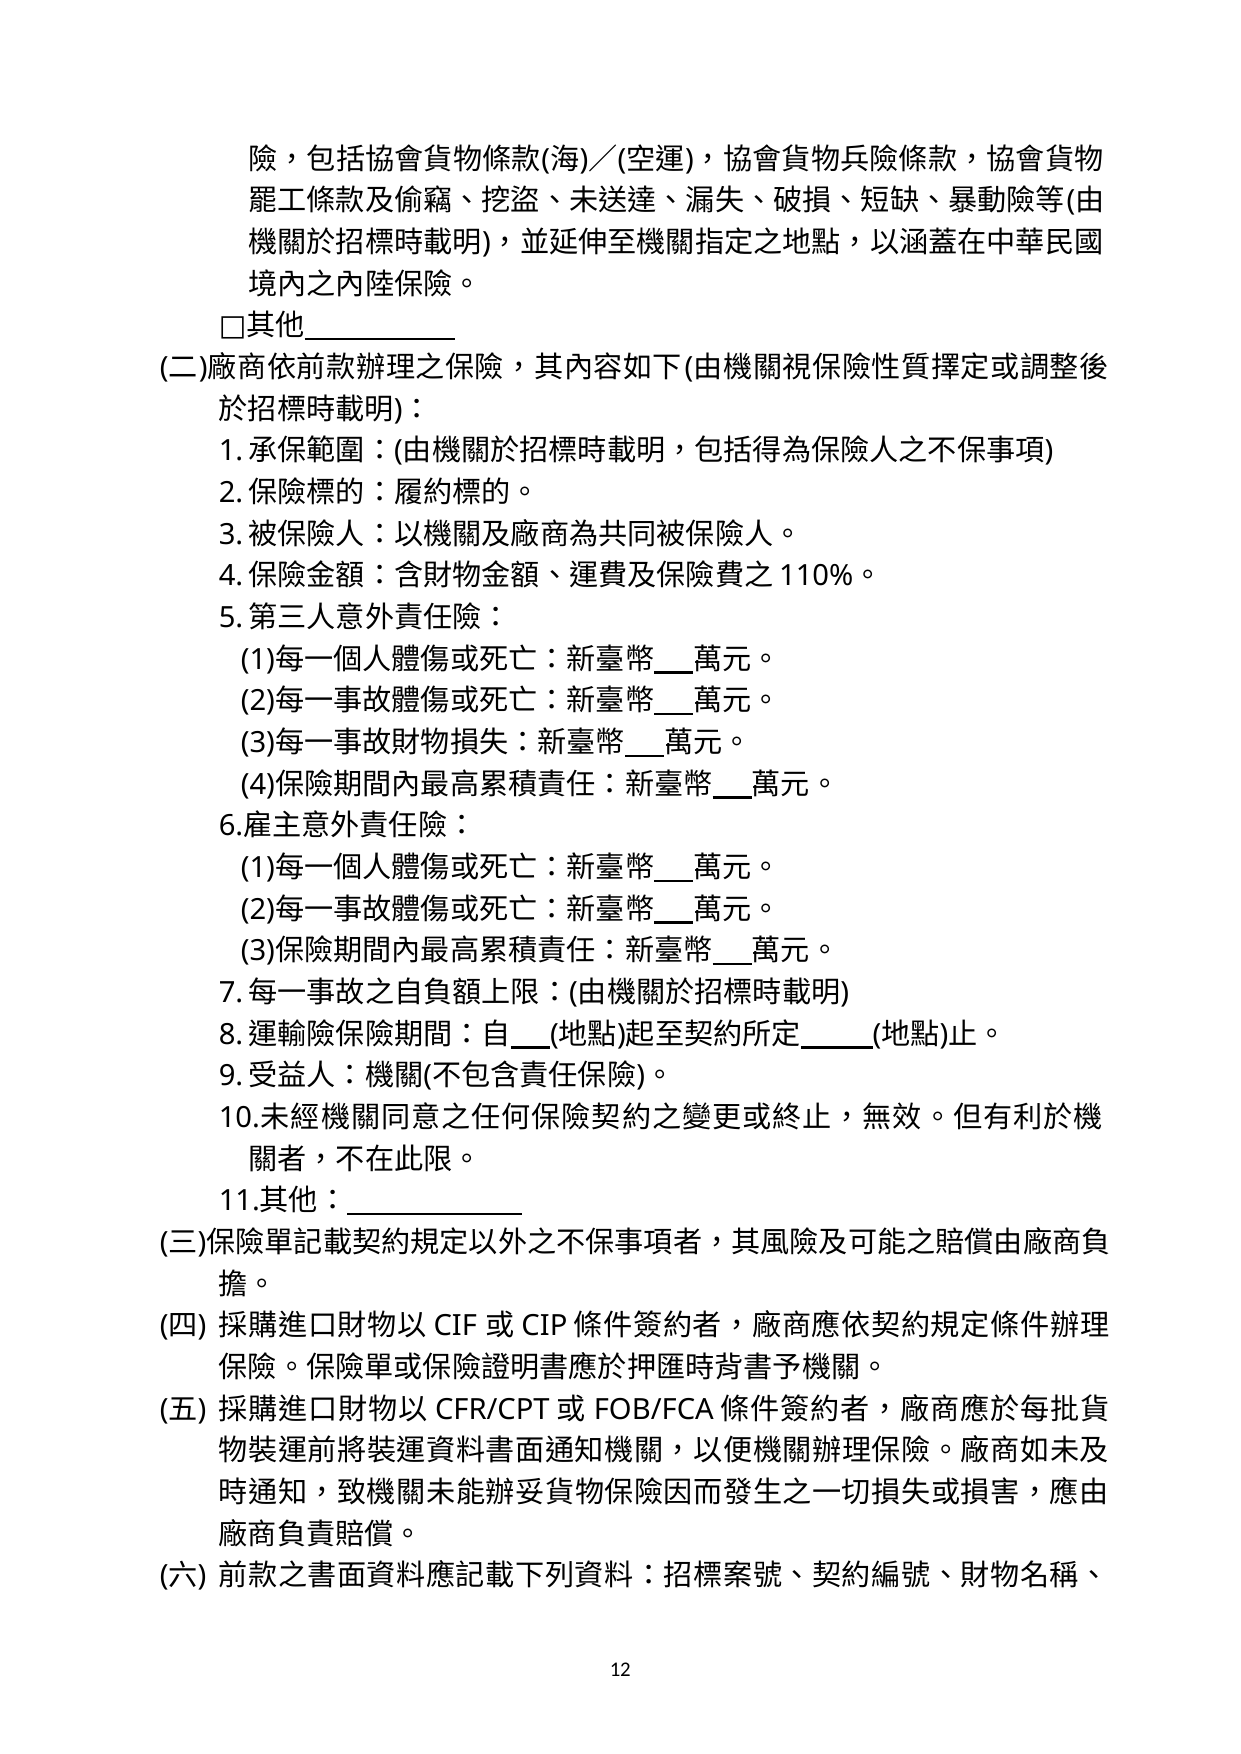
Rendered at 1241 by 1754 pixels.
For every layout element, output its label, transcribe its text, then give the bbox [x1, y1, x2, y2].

text 5. 第三人意外責任險： [218, 594, 1104, 636]
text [218, 136, 1104, 302]
text 6.雇主意外責任險： [218, 802, 1104, 844]
text 9. 受益人：機關(不包含責任保險)。 [218, 1052, 1104, 1094]
text 2. 保險標的：履約標的。 [218, 469, 1104, 511]
text (3)每一事故財物損失：新臺幣 萬元。 [241, 719, 1110, 761]
text 7. 每一事故之自負額上限：(由機關於招標時載明) [218, 969, 1104, 1011]
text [159, 1552, 1110, 1594]
text 1. 承保範圍：(由機關於招標時載明，包括得為保險人之不保事項) [218, 427, 1104, 469]
text 10.未經機關同意之任何保險契約之變更或終止，無效。但有利於機關者，不在此限。 [218, 1094, 1104, 1177]
text (2)每一事故體傷或死亡：新臺幣 萬元。 [241, 677, 1110, 719]
text (4)保險期間內最高累積責任：新臺幣 萬元。 [241, 761, 1110, 802]
text 8. 運輸險保險期間：自 (地點)起至契約所定 (地點)止。 [218, 1011, 1104, 1052]
text (1)每一個人體傷或死亡：新臺幣 萬元。 [241, 636, 1110, 677]
text (三)保險單記載契約規定以外之不保事項者，其風險及可能之賠償由廠商負擔。 [159, 1219, 1110, 1302]
text (二)廠商依前款辦理之保險，其內容如下(由機關視保險性質擇定或調整後於招標時載明)： [159, 344, 1110, 427]
text (五) 採購進口財物以CFR/CPT或 FOB/FCA條件簽約者，廠商應於每批貨物裝運前將裝運資料書面通知機關，以便機關辦理保險。廠商如未及時通知，致機關未能辦妥貨物保險因而發生之一切損失或損害，應由廠商負責賠償。 [159, 1386, 1110, 1552]
text 4. 保險金額：含財物金額、運費及保險費之110%。 [218, 552, 1104, 594]
text (四) 採購進口財物以CIF 或CIP條件簽約者，廠商應依契約規定條件辦理保險。保險單或保險證明書應於押匯時背書予機關。 [159, 1302, 1110, 1386]
text (2)每一事故體傷或死亡：新臺幣 萬元。 [241, 886, 1110, 927]
text (1)每一個人體傷或死亡：新臺幣 萬元。 [241, 844, 1110, 886]
text (3)保險期間內最高累積責任：新臺幣 萬元。 [241, 927, 1110, 969]
text 3. 被保險人：以機關及廠商為共同被保險人。 [218, 511, 1104, 552]
text 11.其他： [218, 1177, 1104, 1219]
text □其他 [218, 302, 1104, 344]
